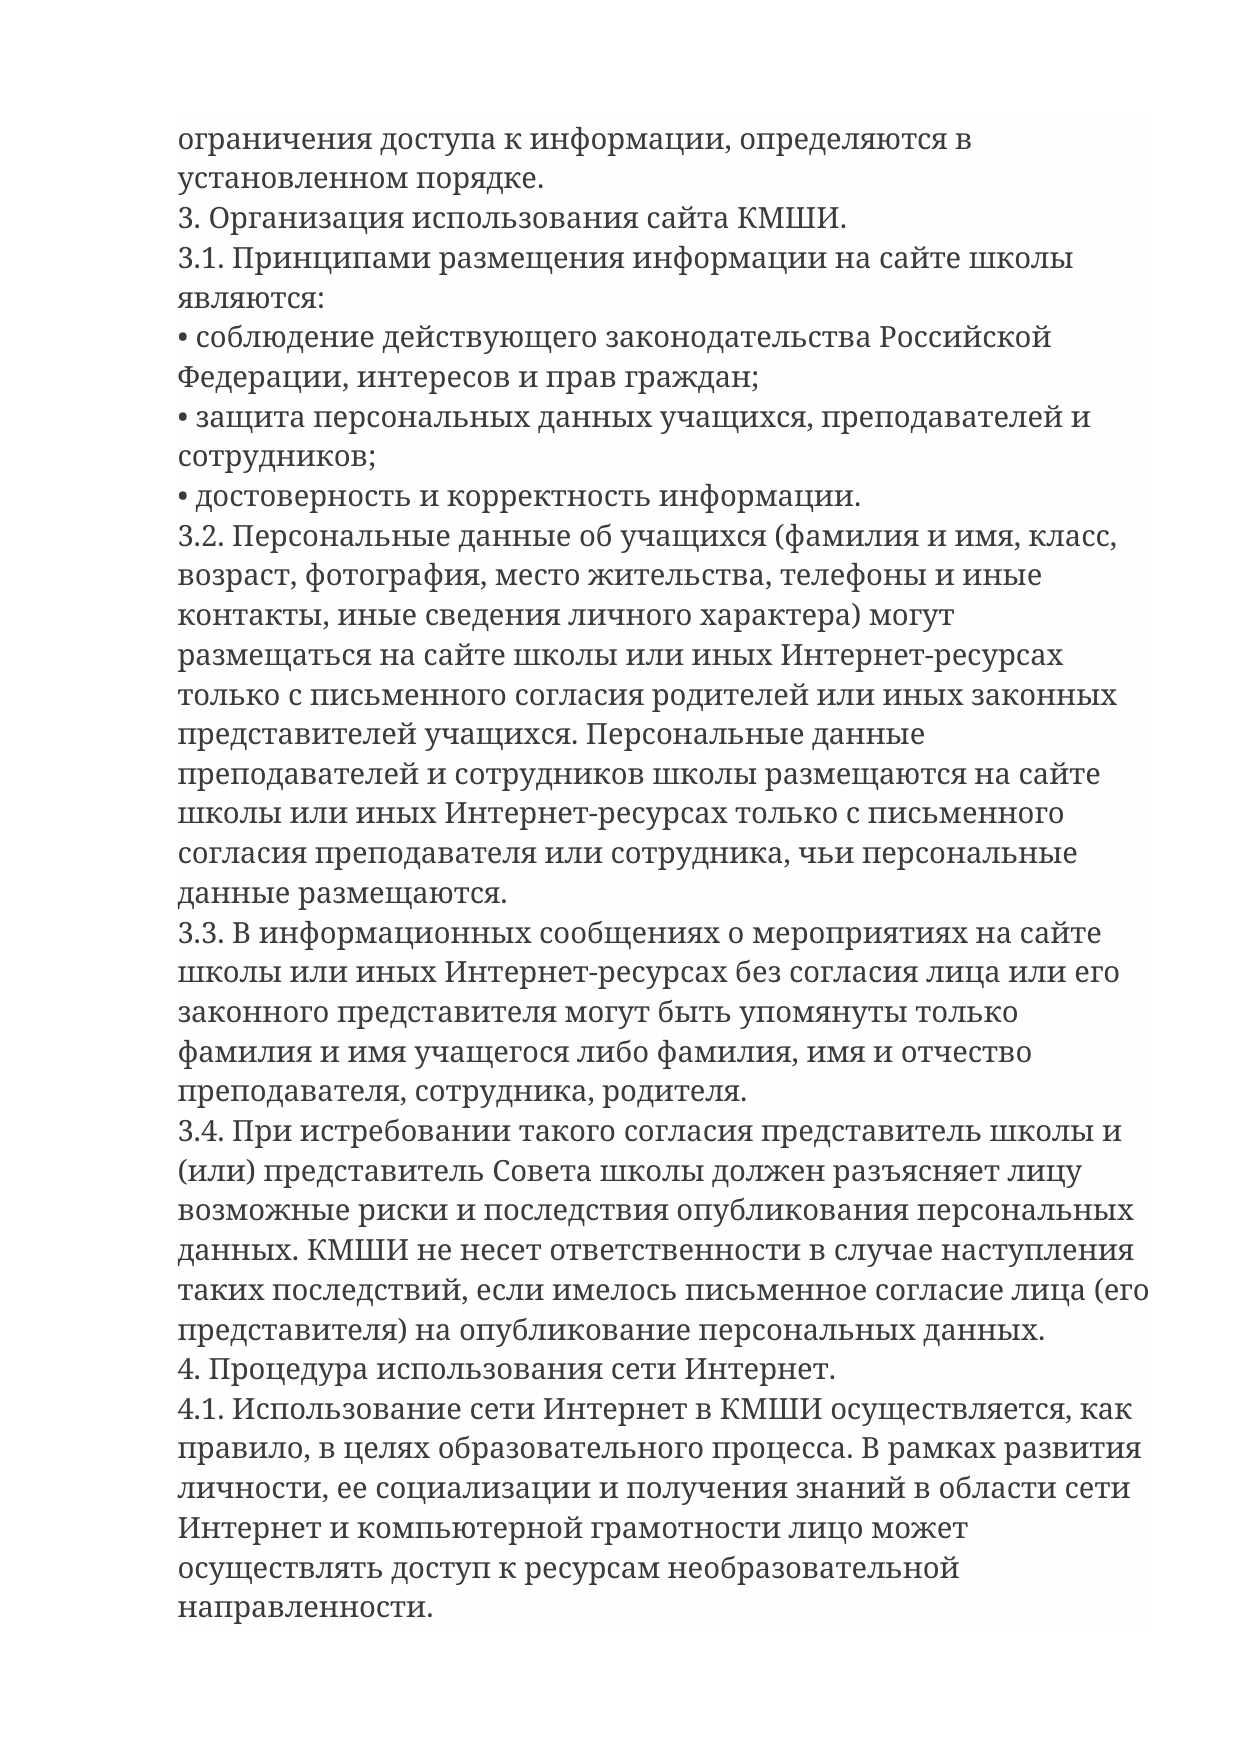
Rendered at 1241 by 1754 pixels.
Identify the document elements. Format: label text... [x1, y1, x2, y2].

text 4. Процедура использования сети Интернет. [177, 1348, 1152, 1388]
text 3. Организация использования сайта КМШИ. [177, 197, 1152, 237]
text 3.2. Персональные данные об учащихся (фамилия и имя, класс, возраст, фотография, место жительства, телефоны и иные контакты, иные сведения личного характера) могут размещаться на сайте школы или иных Интернет-ресурсах только с письменного согласия родителей или иных законных представителей учащихся. Персональные данные преподавателей и сотрудников школы размещаются на сайте школы или иных Интернет-ресурсах только с письменного согласия преподавателя или сотрудника, чьи персональные данные размещаются. [177, 515, 1152, 912]
text • соблюдение действующего законодательства Российской Федерации, интересов и прав граждан; [177, 317, 1152, 396]
text 4.1. Использование сети Интернет в КМШИ осуществляется, как правило, в целях образовательного процесса. В рамках развития личности, ее социализации и получения знаний в области сети Интернет и компьютерной грамотности лицо может осуществлять доступ к ресурсам необразовательной направленности. [177, 1388, 1152, 1626]
text 3.4. При истребовании такого согласия представитель школы и (или) представитель Совета школы должен разъясняет лицу возможные риски и последствия опубликования персональных данных. КМШИ не несет ответственности в случае наступления таких последствий, если имелось письменное согласие лица (его представителя) на опубликование персональных данных. [177, 1110, 1152, 1348]
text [177, 118, 1152, 197]
text • защита персональных данных учащихся, преподавателей и сотрудников; [177, 396, 1152, 475]
text • достоверность и корректность информации. [177, 475, 1152, 515]
text 3.3. В информационных сообщениях о мероприятиях на сайте школы или иных Интернет-ресурсах без согласия лица или его законного представителя могут быть упомянуты только фамилия и имя учащегося либо фамилия, имя и отчество преподавателя, сотрудника, родителя. [177, 912, 1152, 1110]
text 3.1. Принципами размещения информации на сайте школы являются: [177, 237, 1152, 317]
